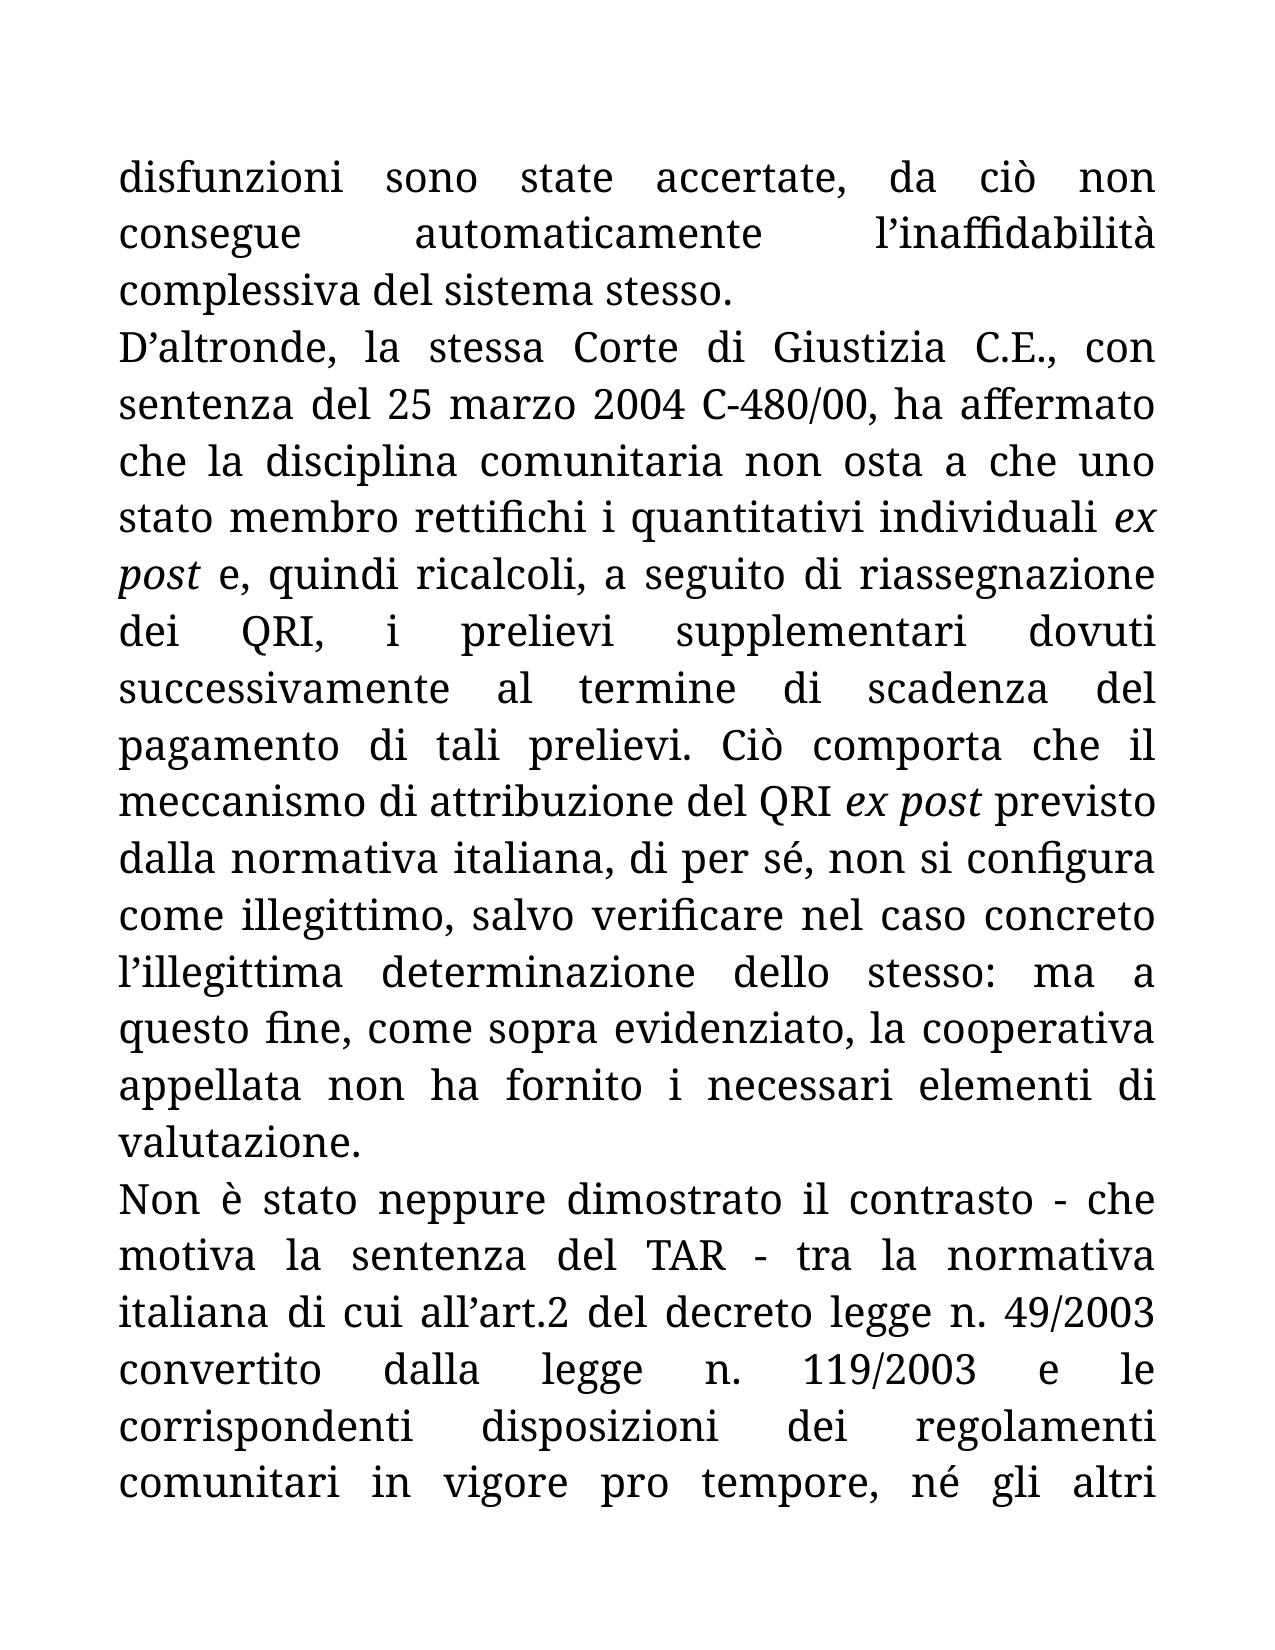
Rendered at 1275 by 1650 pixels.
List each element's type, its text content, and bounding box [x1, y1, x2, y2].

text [118, 1169, 1157, 1510]
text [118, 148, 1157, 318]
text D’altronde, la stessa Corte di Giustizia C.E., con sentenza del 25 marzo 2004 C-480/00, ha affermato che la disciplina comunitaria non osta a che uno stato membro rettifichi i quantitativi individuali ex post e, quindi ricalcoli, a seguito di riassegnazione dei QRI, i prelievi supplementari dovuti successivamente al termine di scadenza del pagamento di tali prelievi. Ciò comporta che il meccanismo di attribuzione del QRI ex post previsto dalla normativa italiana, di per sé, non si configura come illegittimo, salvo verificare nel caso concreto l’illegittima determinazione dello stesso: ma a questo fine, come sopra evidenziato, la cooperativa appellata non ha fornito i necessari elementi di valutazione. [118, 318, 1157, 1169]
